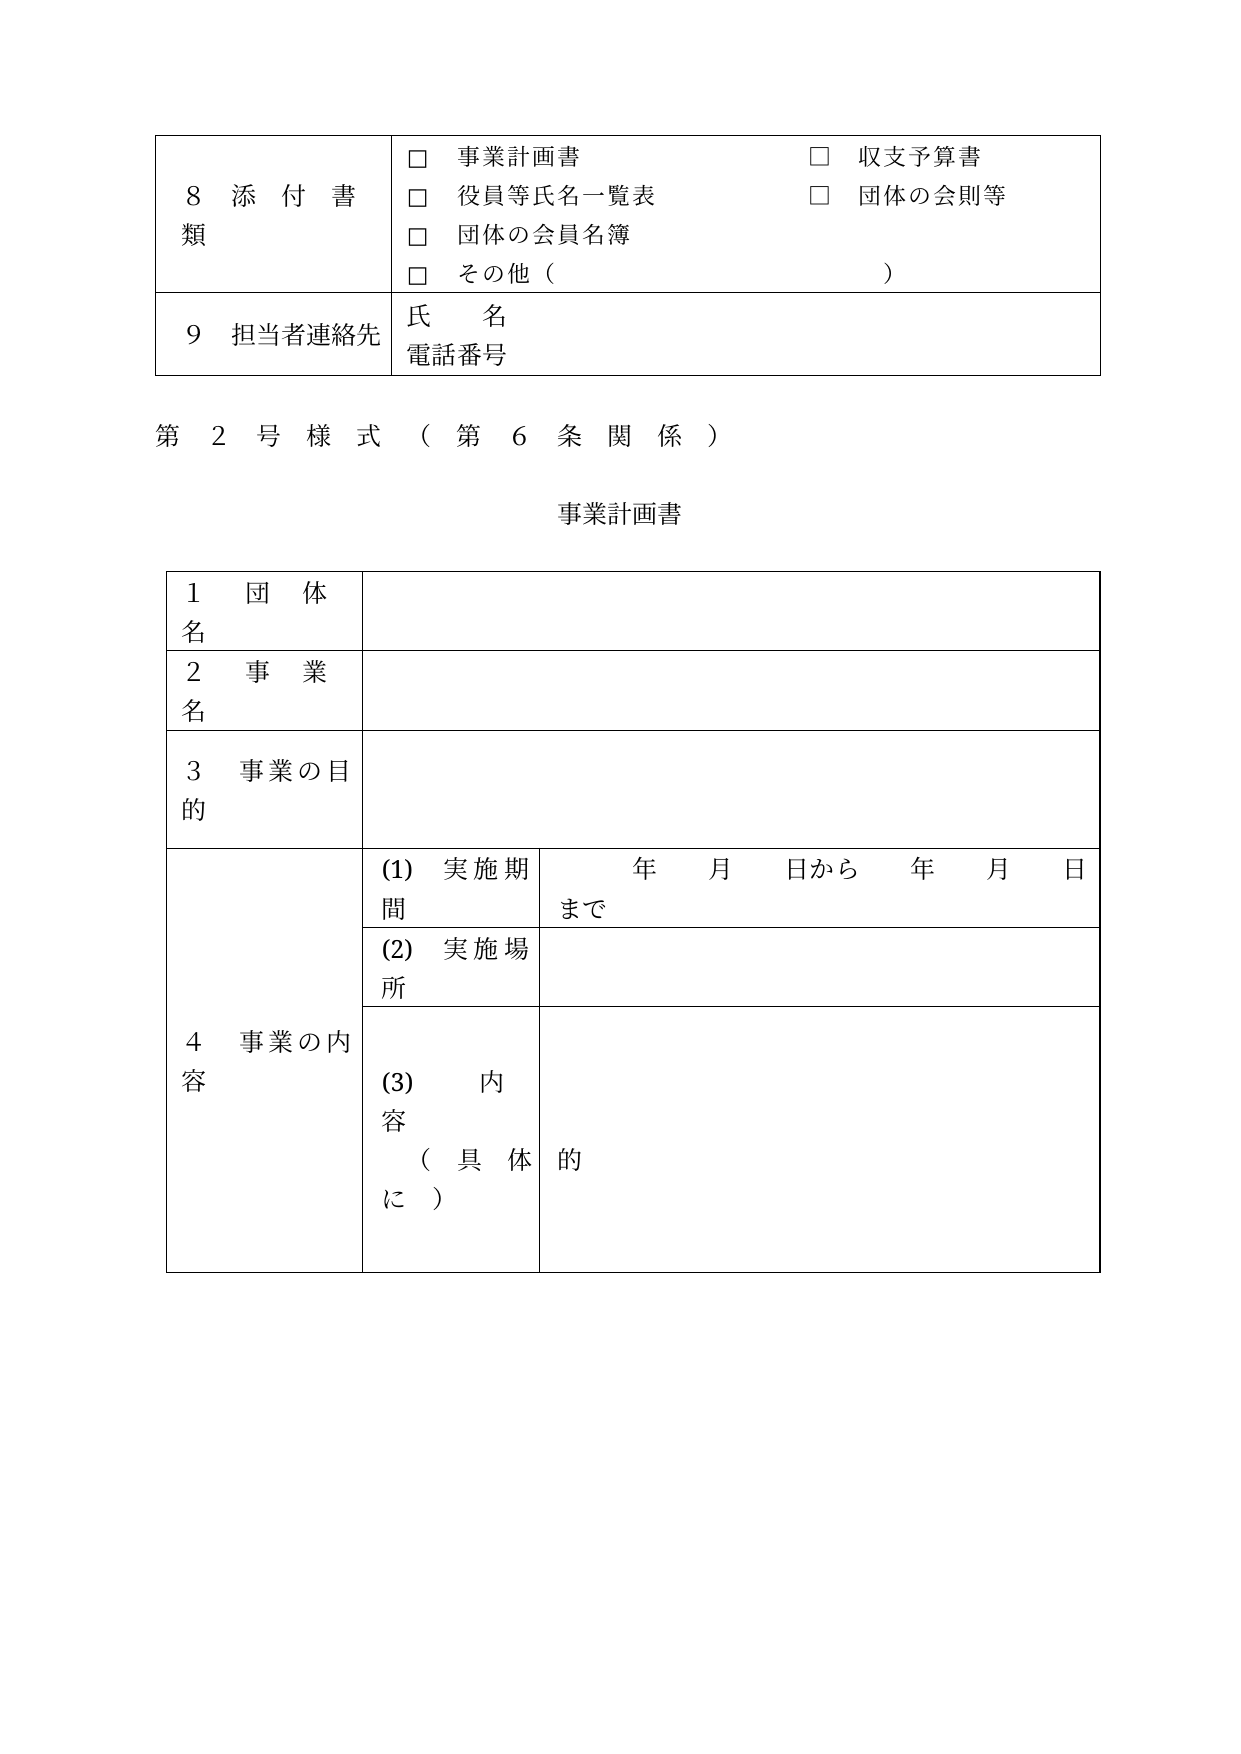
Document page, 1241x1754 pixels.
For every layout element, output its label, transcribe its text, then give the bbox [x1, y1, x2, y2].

table_cell ８ 添付書類 [156, 136, 391, 292]
table_cell (1) 実施期間 [363, 849, 539, 927]
table_cell (2) 実施場所 [363, 928, 539, 1006]
table_header １ 団体名 [167, 572, 362, 650]
table_cell [540, 1007, 1099, 1272]
table_cell [363, 731, 1099, 848]
text 第２号様式（第６条関係） [156, 415, 1084, 454]
table_cell 氏 名 電話番号 [392, 293, 1100, 375]
table_cell □ 事業計画書 □ 収支予算書 □ 役員等氏名一覧表 □ 団体の会則等 □ 団体の会員名簿 □ その他（ ） [392, 136, 1100, 292]
table_header [363, 572, 1099, 650]
table_cell ４ 事業の内容 [167, 849, 362, 1272]
table_cell 年 月 日から 年 月 日まで [540, 849, 1099, 927]
table_cell [363, 651, 1099, 729]
table_cell ３ 事業の目的 [167, 731, 362, 848]
table_cell [540, 928, 1099, 1006]
text 事業計画書 [156, 493, 1084, 532]
table_cell ９ 担当者連絡先 [156, 293, 391, 375]
table_cell ２ 事業名 [167, 651, 362, 729]
table_cell (3) 内 容 （具体的に） [363, 1007, 539, 1272]
